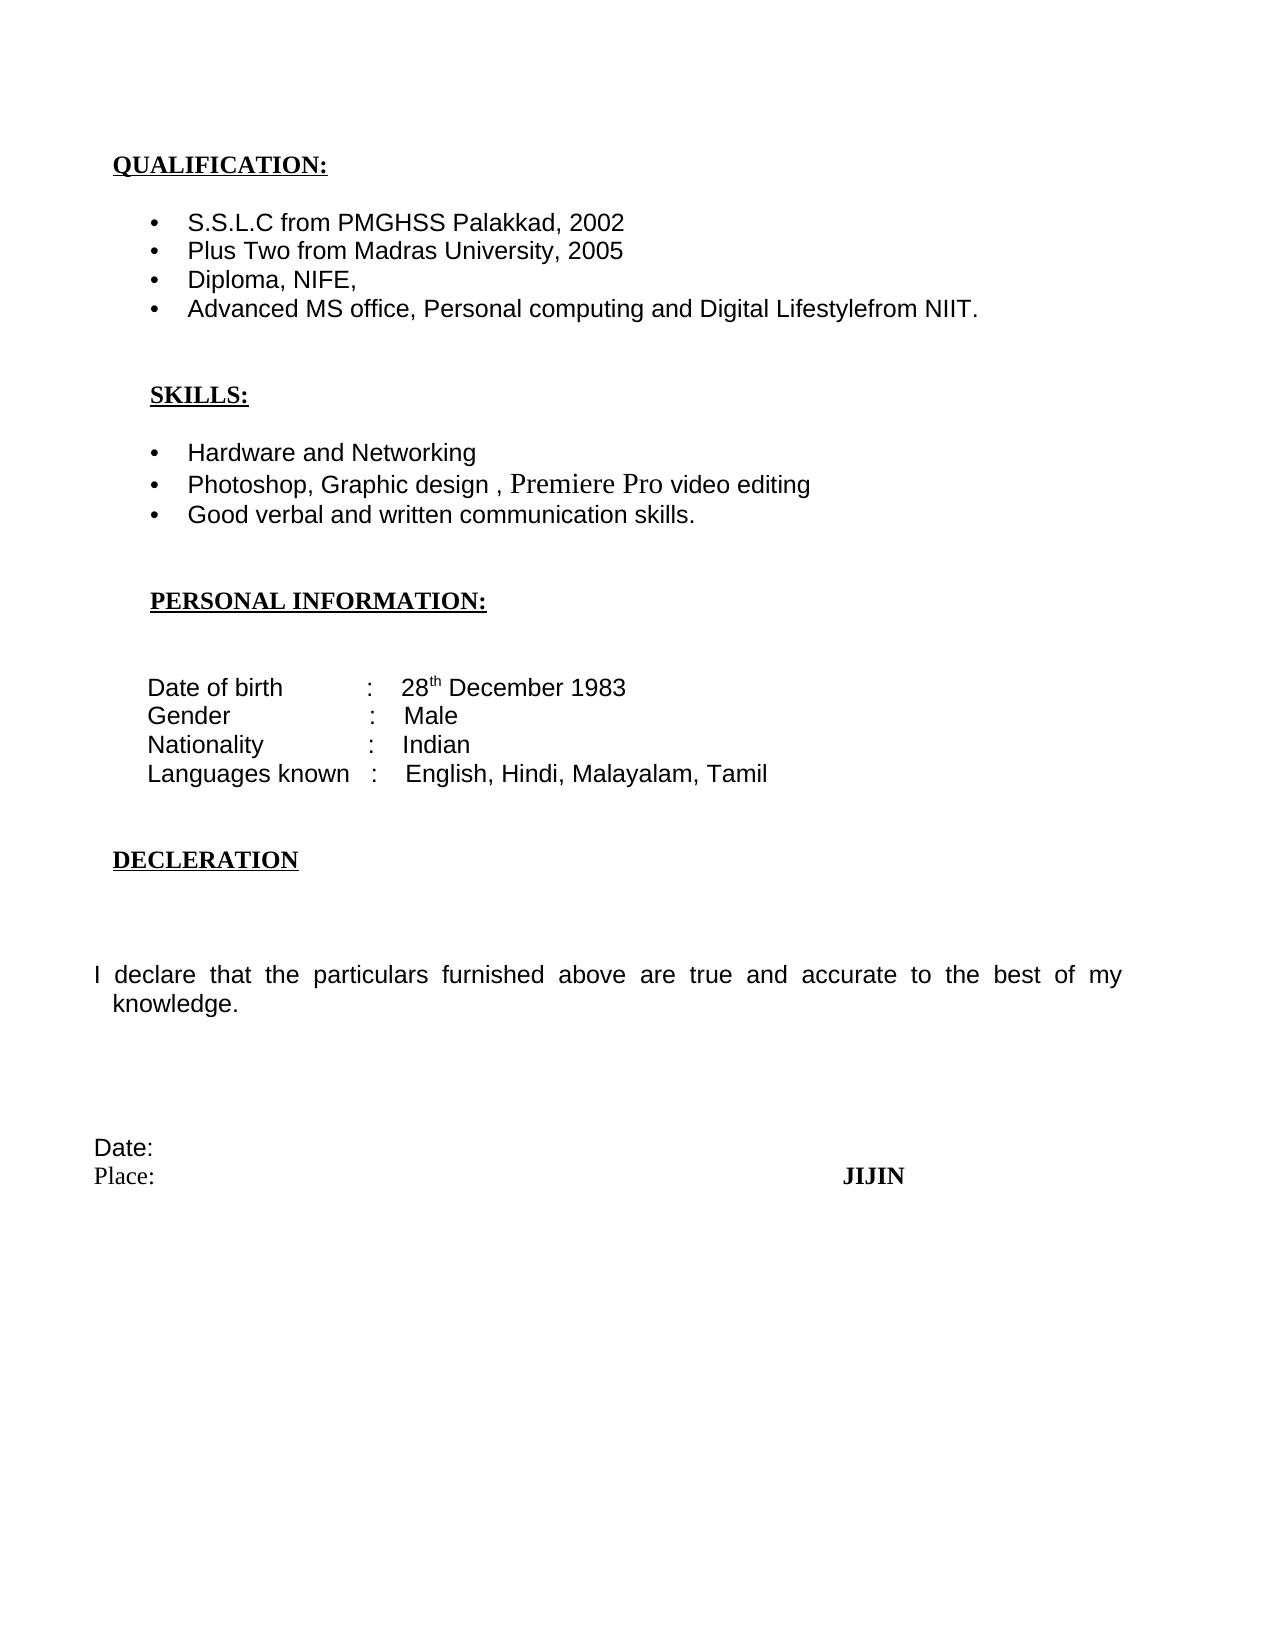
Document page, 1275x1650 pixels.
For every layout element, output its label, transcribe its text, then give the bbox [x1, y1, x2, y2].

text SKILLS: [150, 380, 1125, 409]
text I declare that the particulars furnished above are true and accurate to the best of my knowledge. [94, 960, 1124, 1017]
text Nationality : Indian [112, 730, 1125, 759]
list Diploma, NIFE, [150, 265, 1125, 294]
list Advanced MS office, Personal computing and Digital Lifestylefrom NIIT. [150, 294, 1125, 323]
text Date: [94, 1132, 1124, 1161]
list Hardware and Networking [150, 438, 1125, 466]
text QUALIFICATION: [112, 150, 1125, 179]
text Date of birth : 28th December 1983 [112, 672, 1125, 701]
list Photoshop, Graphic design , Premiere Pro video editing [150, 466, 1125, 500]
list S.S.L.C from PMGHSS Palakkad, 2002 [150, 207, 1125, 236]
list Plus Two from Madras University, 2005 [150, 236, 1125, 265]
text DECLERATION [112, 845, 1125, 874]
text Gender : Male [112, 701, 1125, 730]
list Good verbal and written communication skills. [150, 500, 1125, 529]
text Place: JIJIN [94, 1161, 1124, 1190]
text Languages known : English, Hindi, Malayalam, Tamil [112, 759, 1125, 787]
text PERSONAL INFORMATION: [150, 586, 1125, 615]
